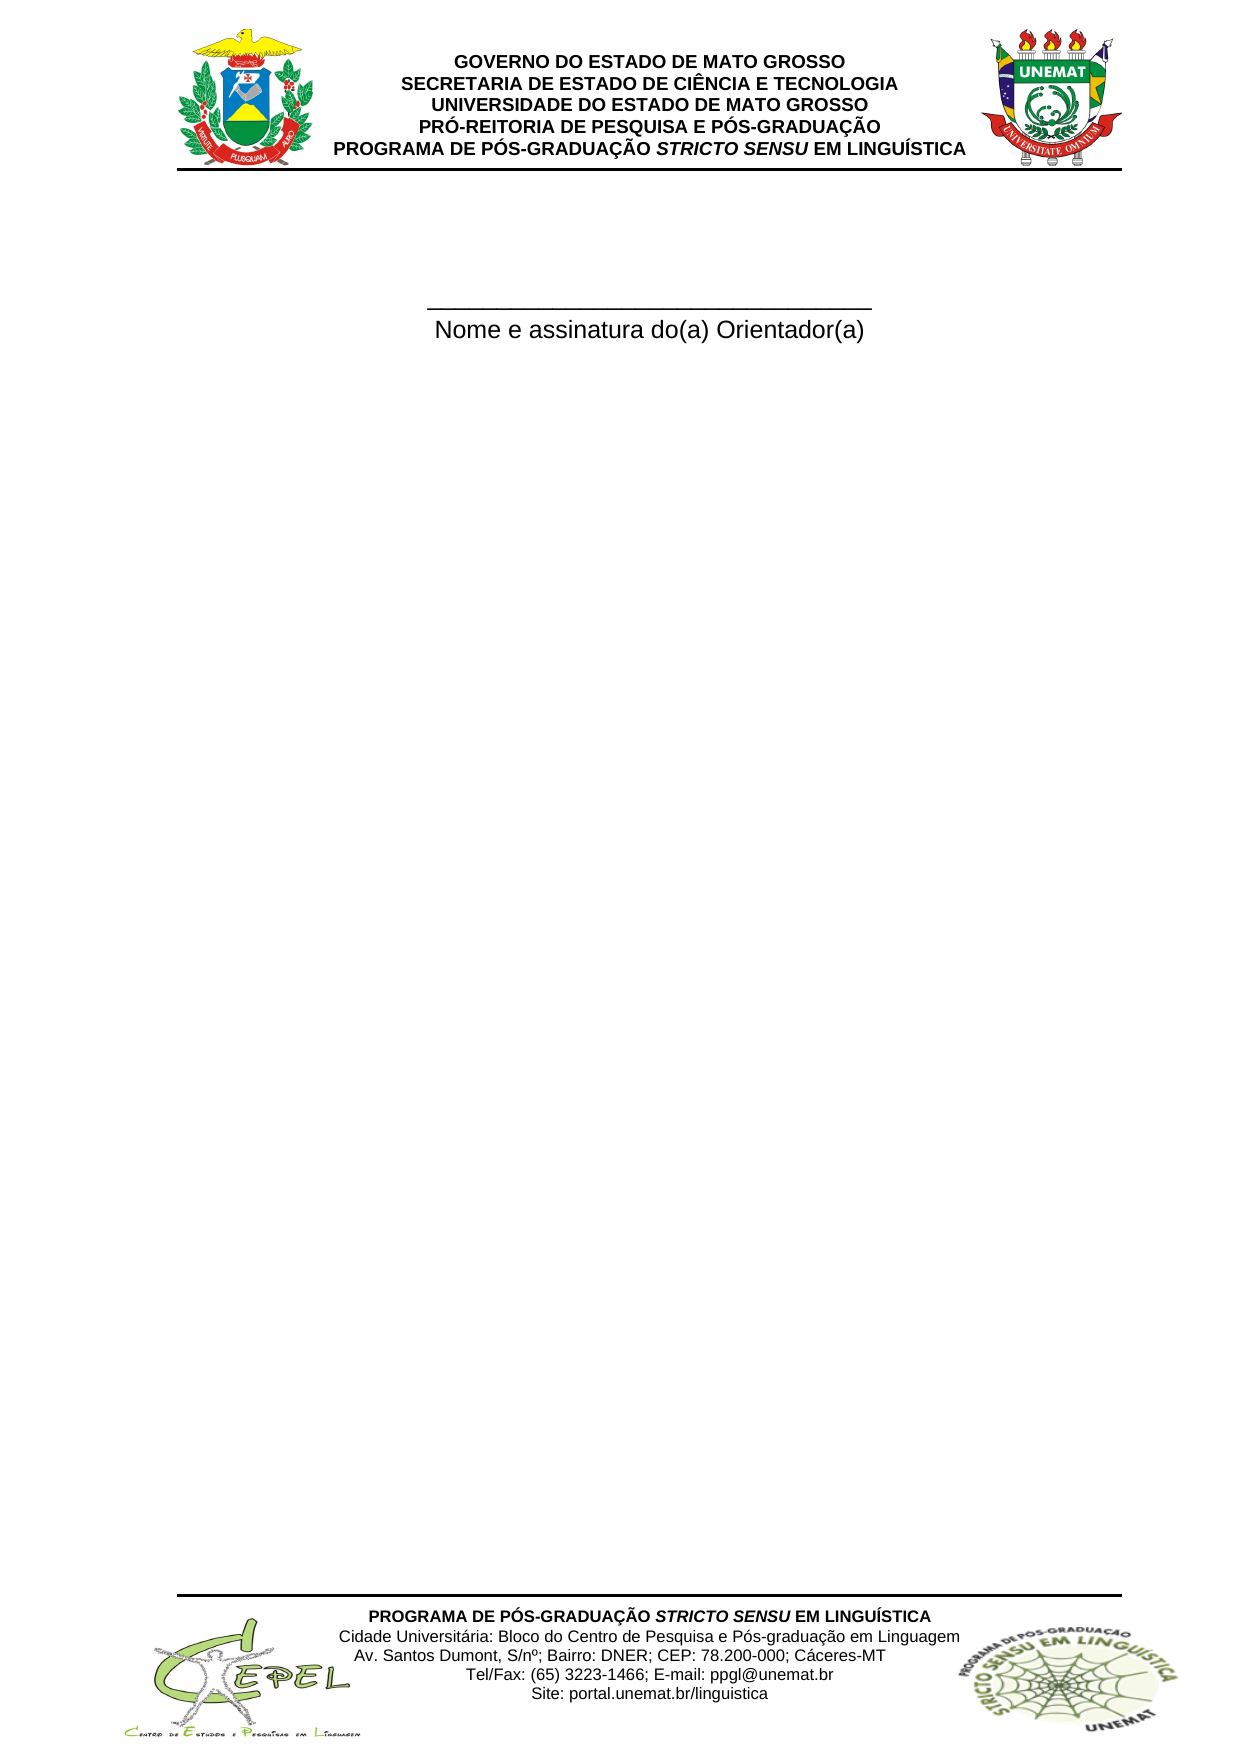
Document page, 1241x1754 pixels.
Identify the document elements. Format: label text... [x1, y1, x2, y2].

picture [950, 1618, 1188, 1737]
picture [124, 1618, 361, 1737]
text Nome e assinatura do(a) Orientador(a) [177, 315, 1122, 344]
picture [980, 29, 1123, 166]
picture [177, 29, 313, 166]
text ________________________________ [177, 282, 1122, 311]
